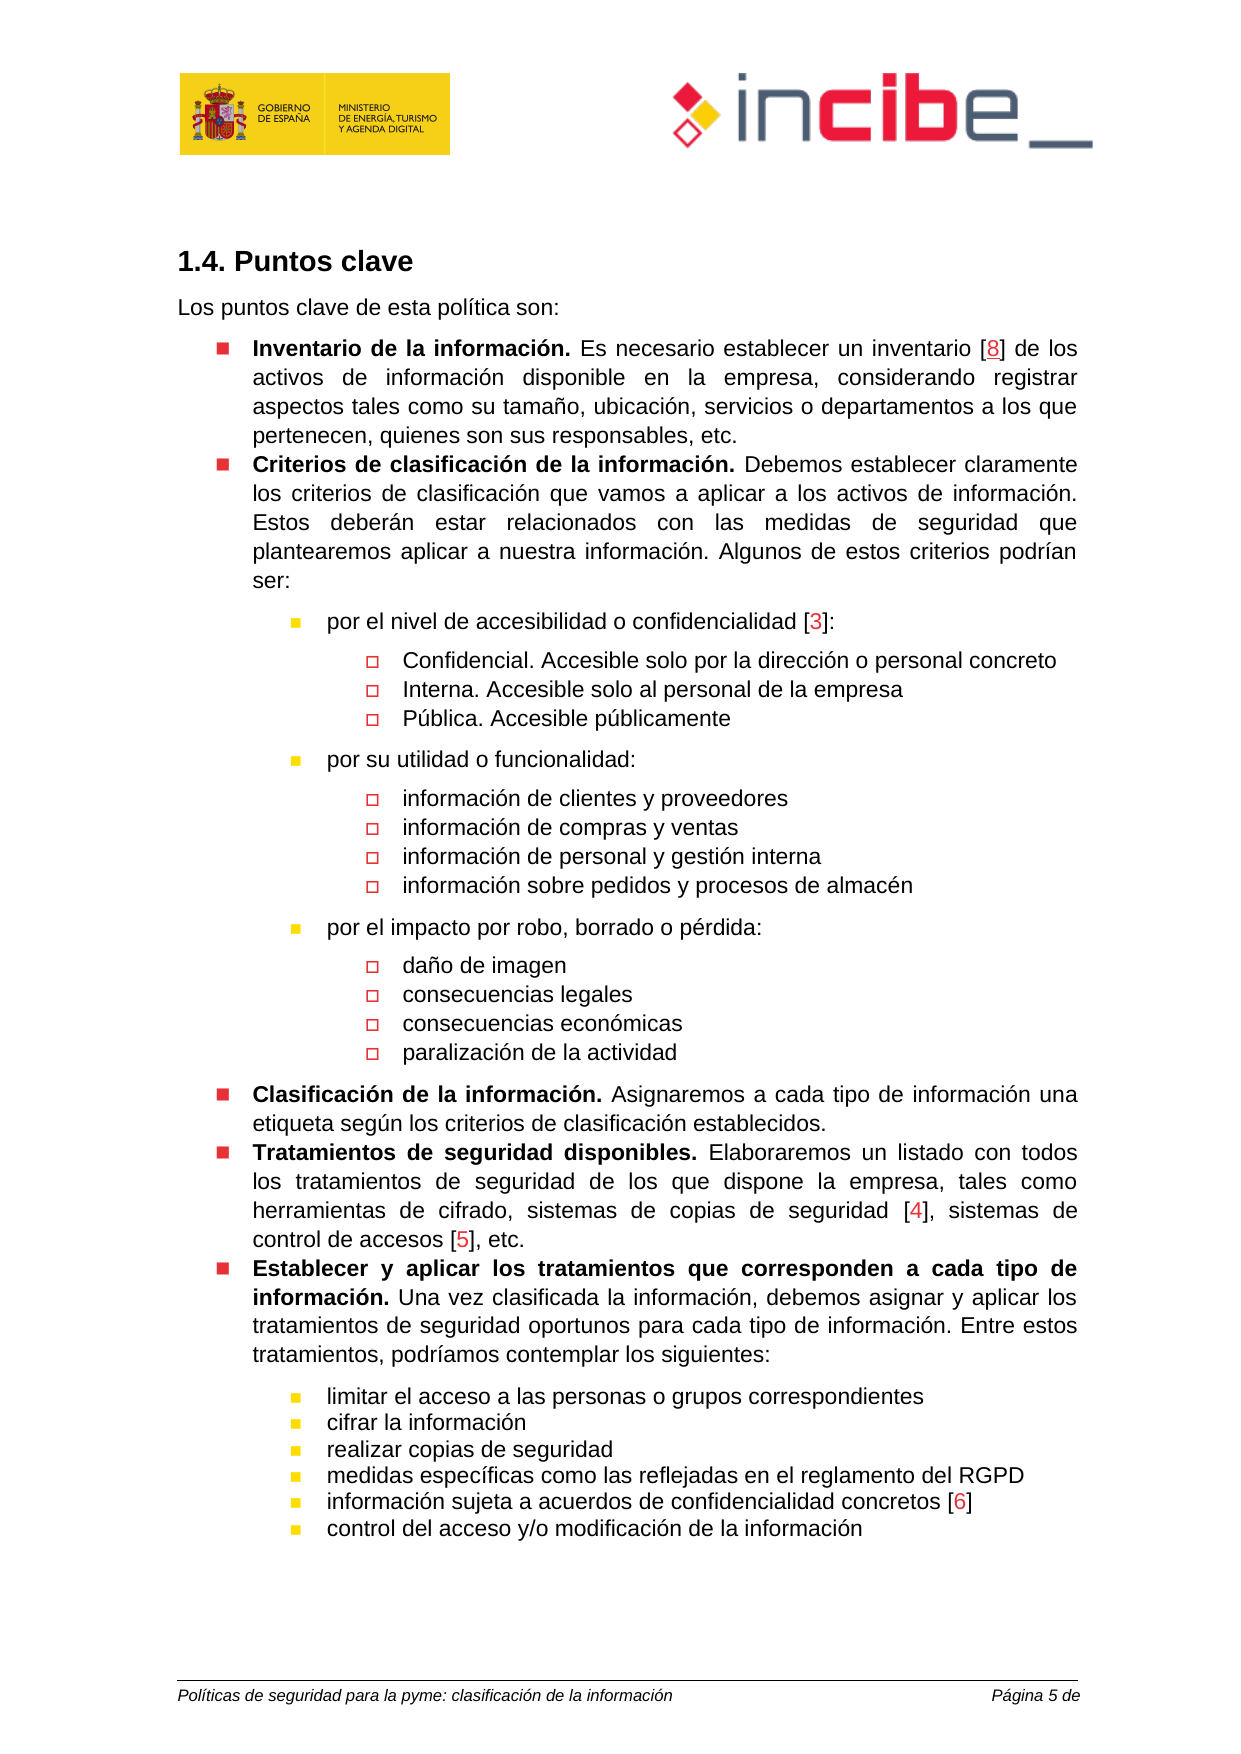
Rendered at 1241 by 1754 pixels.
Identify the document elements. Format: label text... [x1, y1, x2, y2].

list cifrar la información [289, 1409, 1078, 1436]
picture [179, 73, 450, 155]
text Los puntos clave de esta política son: [177, 294, 1078, 320]
picture [581, 73, 1093, 156]
list por el nivel de accesibilidad o confidencialidad [3]: [289, 608, 1078, 634]
list información sobre pedidos y procesos de almacén [365, 872, 1078, 898]
list Establecer y aplicar los tratamientos que corresponden a cada tipo de información. Una vez clasificada la información, debemos asignar y aplicar los tratamientos de seguridad oportunos para cada tipo de información. Entre estos tratamientos, podríamos contemplar los siguientes: [215, 1254, 1078, 1368]
list información de personal y gestión interna [365, 843, 1078, 869]
list Criterios de clasificación de la información. Debemos establecer claramente los criterios de clasificación que vamos a aplicar a los activos de información. Estos deberán estar relacionados con las medidas de seguridad que plantearemos aplicar a nuestra información. Algunos de estos criterios podrían ser: [215, 451, 1078, 593]
list Confidencial. Accesible solo por la dirección o personal concreto [365, 647, 1078, 673]
list consecuencias económicas [365, 1010, 1078, 1037]
list Tratamientos de seguridad disponibles. Elaboraremos un listado con todos los tratamientos de seguridad de los que dispone la empresa, tales como herramientas de cifrado, sistemas de copias de seguridad [4], sistemas de control de accesos [5], etc. [215, 1139, 1078, 1252]
list Inventario de la información. Es necesario establecer un inventario [8] de los activos de información disponible en la empresa, considerando registrar aspectos tales como su tamaño, ubicación, servicios o departamentos a los que pertenecen, quienes son sus responsables, etc. [215, 335, 1078, 448]
list paralización de la actividad [365, 1039, 1078, 1066]
list realizar copias de seguridad [289, 1436, 1078, 1462]
list Pública. Accesible públicamente [365, 705, 1078, 731]
list Interna. Accesible solo al personal de la empresa [365, 676, 1078, 702]
list daño de imagen [365, 952, 1078, 979]
list limitar el acceso a las personas o grupos correspondientes [289, 1383, 1078, 1409]
list por el impacto por robo, borrado o pérdida: [289, 914, 1078, 940]
subtitle Puntos clave [177, 244, 1078, 278]
list información sujeta a acuerdos de confidencialidad concretos [6] [289, 1488, 1078, 1515]
list por su utilidad o funcionalidad: [289, 746, 1078, 773]
list control del acceso y/o modificación de la información [289, 1515, 1078, 1541]
list consecuencias legales [365, 981, 1078, 1008]
list medidas específicas como las reflejadas en el reglamento del RGPD [289, 1462, 1078, 1488]
list información de clientes y proveedores [365, 785, 1078, 812]
list Clasificación de la información. Asignaremos a cada tipo de información una etiqueta según los criterios de clasificación establecidos. [215, 1081, 1078, 1136]
list información de compras y ventas [365, 814, 1078, 841]
